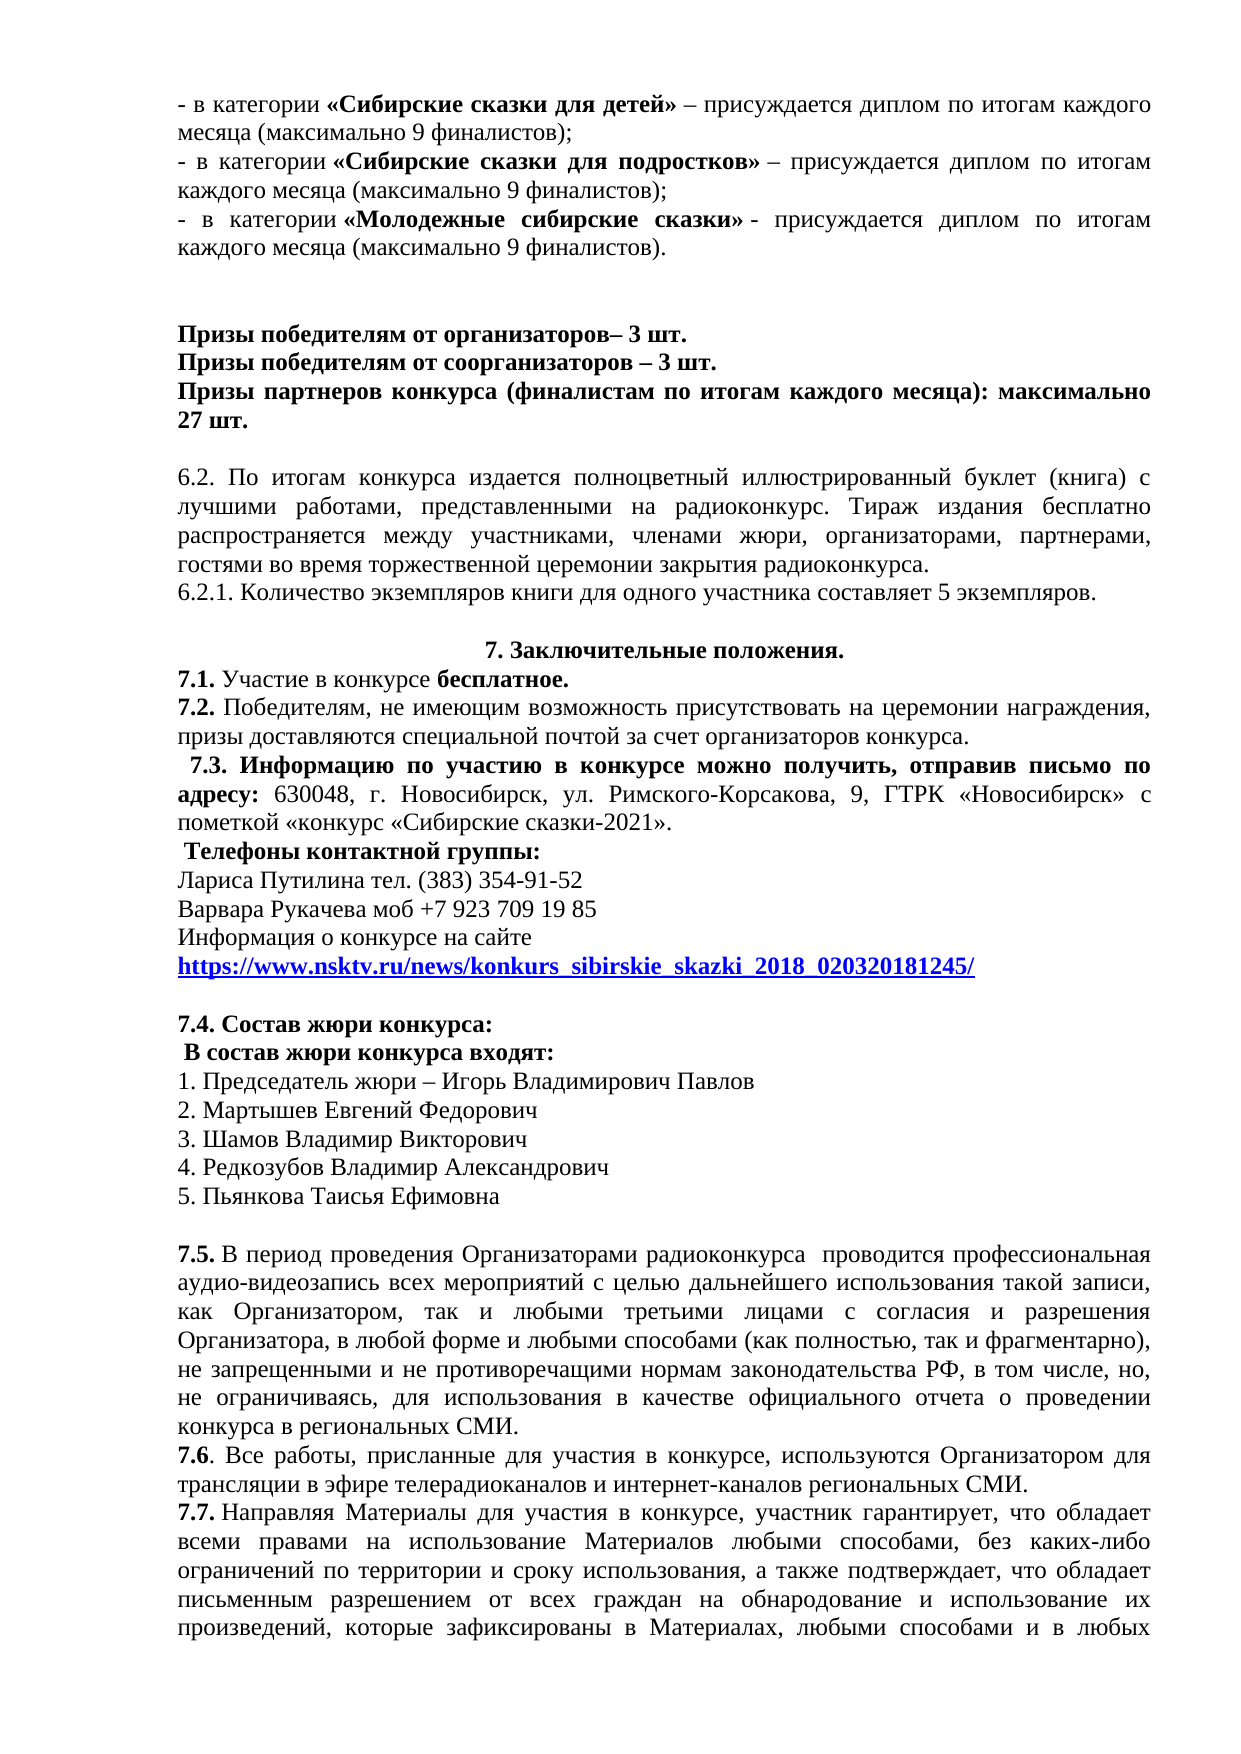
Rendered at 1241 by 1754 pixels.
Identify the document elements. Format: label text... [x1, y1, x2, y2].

text 6.2.1. Количество экземпляров книги для одного участника составляет 5 экземпляров. [177, 577, 1152, 606]
text 7.6. Все работы, присланные для участия в конкурсе, используются Организатором для трансляции в эфире телерадиоканалов и интернет-каналов региональных СМИ. [177, 1440, 1152, 1497]
text 5. Пьянкова Таисья Ефимовна [177, 1181, 1152, 1210]
text - в категории «Сибирские сказки для подростков» – присуждается диплом по итогам каждого месяца (максимально 9 финалистов); [177, 146, 1152, 204]
text Лариса Путилина тел. (383) 354-91-52 [177, 865, 1152, 894]
text Призы партнеров конкурса (финалистам по итогам каждого месяца): максимально 27 шт. [177, 376, 1152, 434]
text - в категории «Молодежные сибирские сказки» - присуждается диплом по итогам каждого месяца (максимально 9 финалистов). [177, 204, 1152, 261]
text Телефоны контактной группы: [177, 836, 1152, 865]
text В состав жюри конкурса входят: [177, 1037, 1152, 1066]
text 7.3. Информацию по участию в конкурсе можно получить, отправив письмо по адресу: 630048, г. Новосибирск, ул. Римского-Корсакова, 9, ГТРК «Новосибирск» с пометкой «конкурс «Сибирские сказки-2021». [177, 750, 1152, 836]
text 1. Председатель жюри – Игорь Владимирович Павлов [177, 1066, 1152, 1095]
text 7. Заключительные положения. [177, 635, 1152, 664]
text 2. Мартышев Евгений Федорович [177, 1095, 1152, 1124]
text - в категории «Сибирские сказки для детей» – присуждается диплом по итогам каждого месяца (максимально 9 финалистов); [177, 89, 1152, 146]
text Варвара Рукачева моб +7 923 709 19 85 [177, 894, 1152, 922]
text 7.5. В период проведения Организаторами радиоконкурса проводится профессиональная аудио-видеозапись всех мероприятий с целью дальнейшего использования такой записи, как Организатором, так и любыми третьими лицами с согласия и разрешения Организатора, в любой форме и любыми способами (как полностью, так и фрагментарно), не запрещенными и не противоречащими нормам законодательства РФ, в том числе, но, не ограничиваясь, для использования в качестве официального отчета о проведении конкурса в региональных СМИ. [177, 1239, 1152, 1440]
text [177, 1497, 1152, 1641]
text Призы победителям от соорганизаторов – 3 шт. [177, 347, 1152, 376]
text 7.4. Состав жюри конкурса: [177, 1009, 1152, 1037]
text 4. Редкозубов Владимир Александрович [177, 1152, 1152, 1181]
text https://www.nsktv.ru/news/konkurs_sibirskie_skazki_2018_020320181245/ [177, 951, 1152, 980]
text 7.2. Победителям, не имеющим возможность присутствовать на церемонии награждения, призы доставляются специальной почтой за счет организаторов конкурса. [177, 692, 1152, 750]
text 3. Шамов Владимир Викторович [177, 1124, 1152, 1152]
text Информация о конкурсе на сайте [177, 922, 1152, 951]
text Призы победителям от организаторов– 3 шт. [177, 319, 1152, 347]
text 6.2. По итогам конкурса издается полноцветный иллюстрированный буклет (книга) с лучшими работами, представленными на радиоконкурс. Тираж издания бесплатно распространяется между участниками, членами жюри, организаторами, партнерами, гостями во время торжественной церемонии закрытия радиоконкурса. [177, 462, 1152, 577]
text 7.1. Участие в конкурсе бесплатное. [177, 664, 1152, 692]
